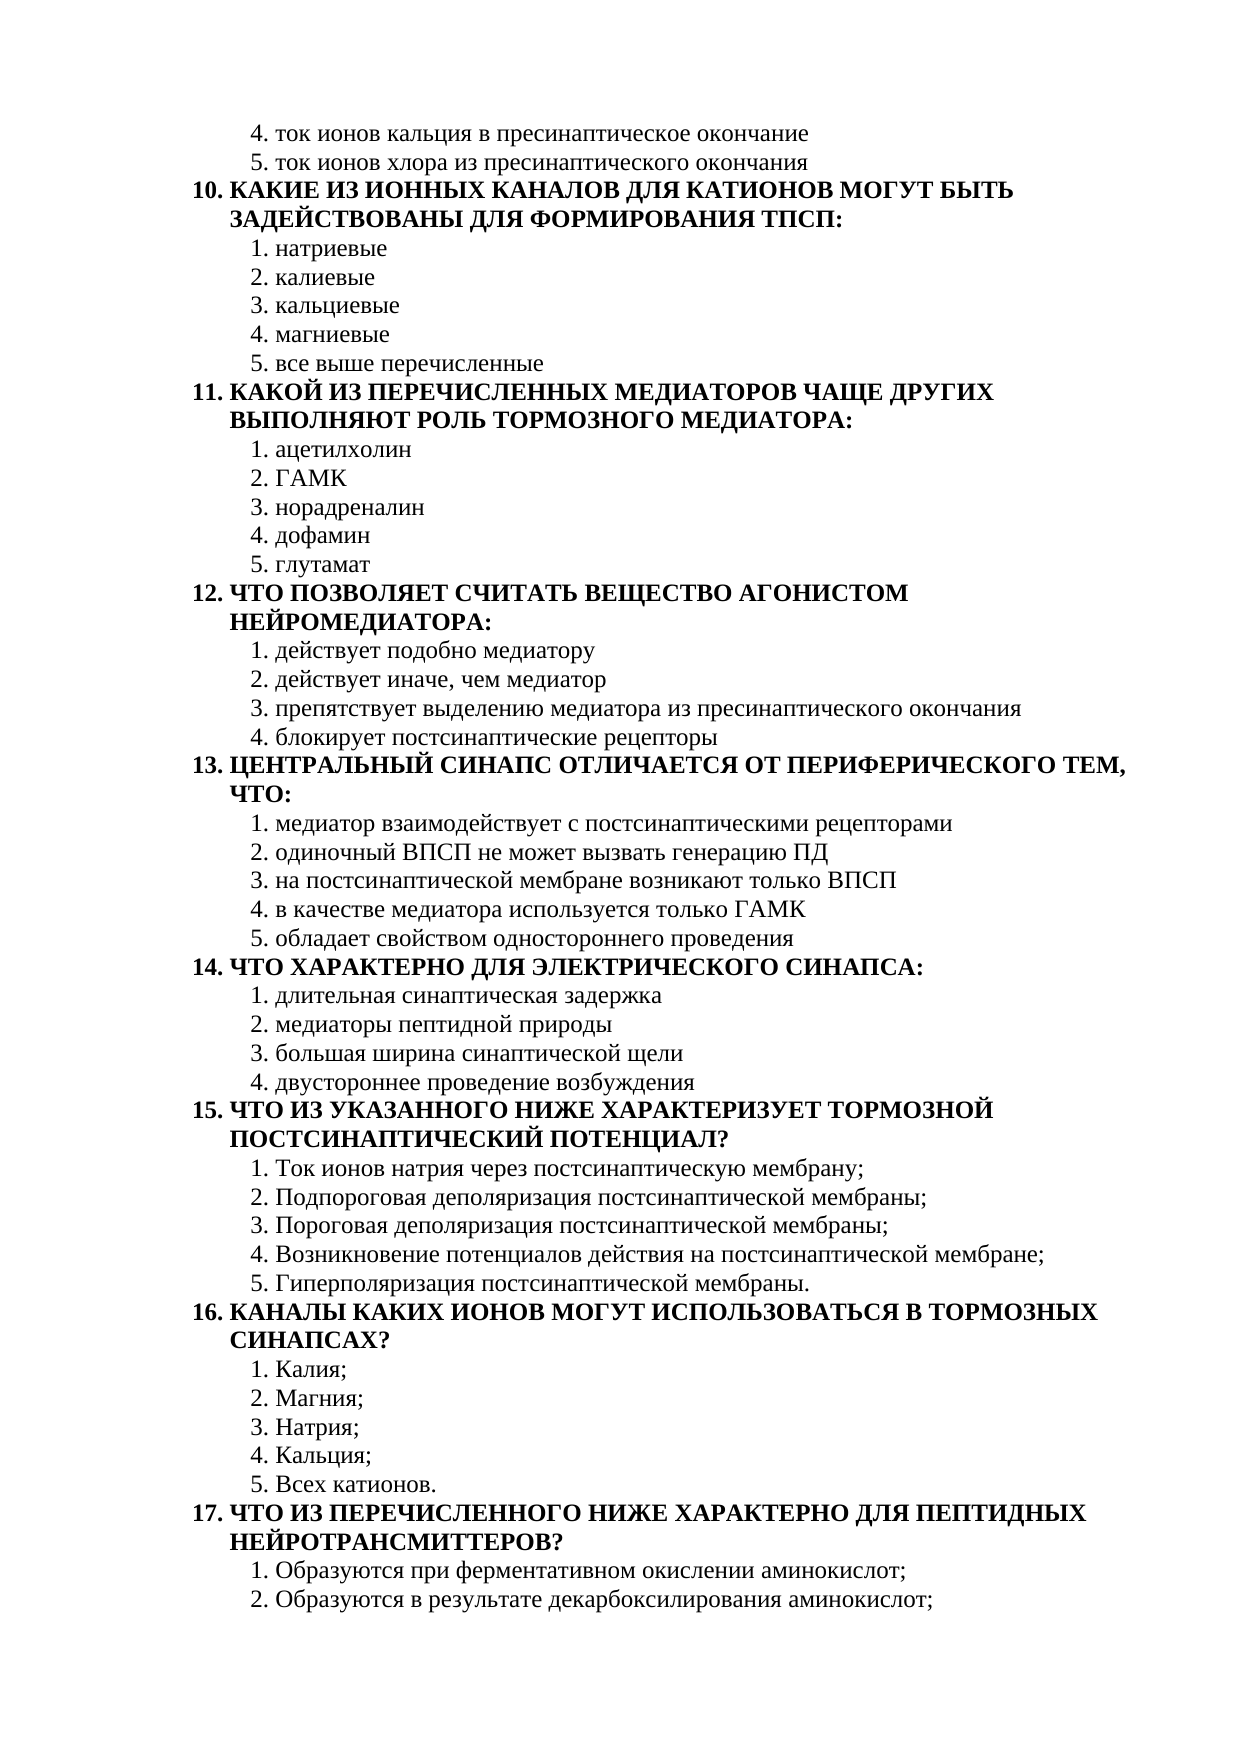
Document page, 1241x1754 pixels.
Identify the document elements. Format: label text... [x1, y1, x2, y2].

text 2. ГАМК [250, 463, 1152, 492]
text 5. глутамат [250, 549, 1152, 578]
text 1. Ток ионов натрия через постсинаптическую мембрану; [250, 1153, 1152, 1182]
text 5. Всех катионов. [250, 1469, 1152, 1498]
text 1. ацетилхолин [250, 434, 1152, 463]
text 10. КАКИЕ ИЗ ИОННЫХ КАНАЛОВ ДЛЯ КАТИОНОВ МОГУТ БЫТЬ ЗАДЕЙСТВОВАНЫ ДЛЯ ФОРМИРОВАНИЯ ТПСП: [192, 176, 1152, 233]
text 3. на постсинаптической мембране возникают только ВПСП [250, 866, 1152, 894]
text 1. действует подобно медиатору [250, 636, 1152, 664]
text 3. кальциевые [250, 291, 1152, 319]
text 4. Кальция; [250, 1441, 1152, 1469]
text 1. Калия; [250, 1354, 1152, 1383]
text 3. Пороговая деполяризация постсинаптической мембраны; [250, 1211, 1152, 1239]
text 13. ЦЕНТРАЛЬНЫЙ СИНАПС ОТЛИЧАЕТСЯ ОТ ПЕРИФЕРИЧЕСКОГО ТЕМ, ЧТО: [192, 751, 1152, 808]
text 15. ЧТО ИЗ УКАЗАННОГО НИЖЕ ХАРАКТЕРИЗУЕТ ТОРМОЗНОЙ ПОСТСИНАПТИЧЕСКИЙ ПОТЕНЦИАЛ? [192, 1096, 1152, 1153]
text 5. все выше перечисленные [250, 348, 1152, 377]
text 16. КАНАЛЫ КАКИХ ИОНОВ МОГУТ ИСПОЛЬЗОВАТЬСЯ В ТОРМОЗНЫХ СИНАПСАХ? [192, 1297, 1152, 1354]
text 4. Возникновение потенциалов действия на постсинаптической мембране; [250, 1239, 1152, 1268]
text 4. магниевые [250, 319, 1152, 348]
text 4. дофамин [250, 521, 1152, 549]
text 14. ЧТО ХАРАКТЕРНО ДЛЯ ЭЛЕКТРИЧЕСКОГО СИНАПСА: [192, 952, 1152, 981]
text 2. калиевые [250, 262, 1152, 291]
text 2. медиаторы пептидной природы [250, 1009, 1152, 1038]
text 5. обладает свойством одностороннего проведения [250, 923, 1152, 952]
text 1. длительная синаптическая задержка [250, 981, 1152, 1009]
text 3. Натрия; [250, 1412, 1152, 1441]
text 11. КАКОЙ ИЗ ПЕРЕЧИСЛЕННЫХ МЕДИАТОРОВ ЧАЩЕ ДРУГИХ ВЫПОЛНЯЮТ РОЛЬ ТОРМОЗНОГО МЕДИАТОРА: [192, 377, 1152, 434]
text 1. Образуются при ферментативном окислении аминокислот; [250, 1556, 1152, 1584]
text 4. в качестве медиатора используется только ГАМК [250, 894, 1152, 923]
text 12. ЧТО ПОЗВОЛЯЕТ СЧИТАТЬ ВЕЩЕСТВО АГОНИСТОМ НЕЙРОМЕДИАТОРА: [192, 578, 1152, 636]
text 17. ЧТО ИЗ ПЕРЕЧИСЛЕННОГО НИЖЕ ХАРАКТЕРНО ДЛЯ ПЕПТИДНЫХ НЕЙРОТРАНСМИТТЕРОВ? [192, 1498, 1152, 1556]
text 2. одиночный ВПСП не может вызвать генерацию ПД [250, 837, 1152, 866]
text 5. Гиперполяризация постсинаптической мембраны. [250, 1268, 1152, 1297]
text 2. Подпороговая деполяризация постсинаптической мембраны; [250, 1182, 1152, 1211]
text 3. норадреналин [250, 492, 1152, 521]
text 5. ток ионов хлора из пресинаптического окончания [250, 147, 1152, 176]
text 2. Образуются в результате декарбоксилирования аминокислот; [250, 1584, 1152, 1613]
text 4. двустороннее проведение возбуждения [250, 1067, 1152, 1096]
text 1. натриевые [250, 233, 1152, 262]
text 1. медиатор взаимодействует с постсинаптическими рецепторами [250, 808, 1152, 837]
text 2. Магния; [250, 1383, 1152, 1412]
text 3. препятствует выделению медиатора из пресинаптического окончания [250, 693, 1152, 722]
text 2. действует иначе, чем медиатор [250, 664, 1152, 693]
text 3. большая ширина синаптической щели [250, 1038, 1152, 1067]
text 4. блокирует постсинаптические рецепторы [250, 722, 1152, 751]
text 4. ток ионов кальция в пресинаптическое окончание [250, 118, 1152, 147]
